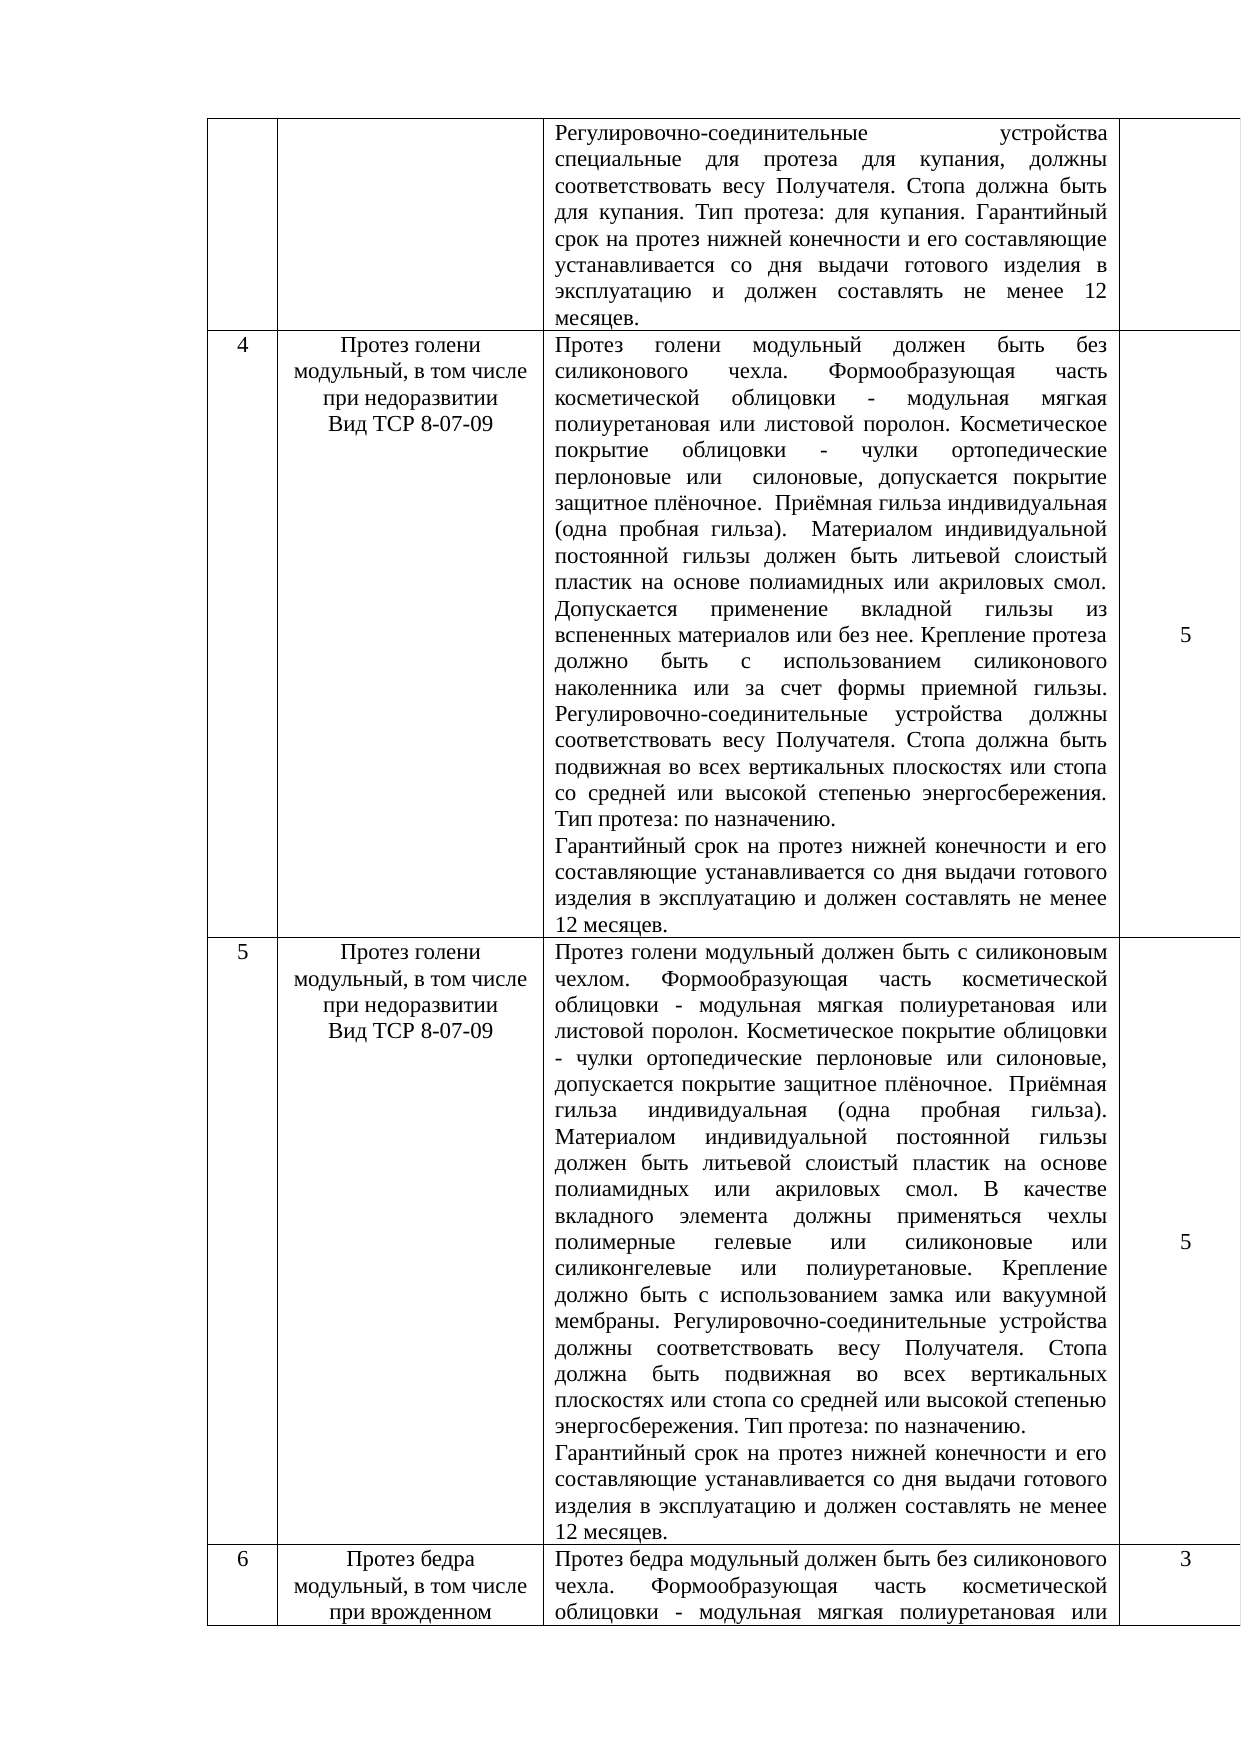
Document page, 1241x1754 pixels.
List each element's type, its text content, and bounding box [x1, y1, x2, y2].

table_cell 3 [208, 119, 277, 330]
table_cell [278, 119, 543, 330]
table_cell 5 [208, 938, 277, 1544]
table_cell 5 [1120, 331, 1240, 937]
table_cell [544, 1545, 1119, 1624]
table_cell Протез голени модульный должен быть с силиконовым чехлом. Формообразующая часть косметической облицовки - модульная мягкая полиуретановая или листовой поролон. Косметическое покрытие облицовки - чулки ортопедические перлоновые или силоновые, допускается покрытие защитное плёночное. Приёмная гильза индивидуальная (одна пробная гильза). Материалом индивидуальной постоянной гильзы должен быть литьевой слоистый пластик на основе полиамидных или акриловых смол. В качестве вкладного элемента должны применяться чехлы полимерные гелевые или силиконовые или силиконгелевые или полиуретановые. Крепление должно быть с использованием замка или вакуумной мембраны. Регулировочно-соединительные устройства должны соответствовать весу Получателя. Стопа должна быть подвижная во всех вертикальных плоскостях или стопа со средней или высокой степенью энергосбережения. Тип протеза: по назначению. Гарантийный срок на протез нижней конечности и его составляющие устанавливается со дня выдачи готового изделия в эксплуатацию и должен составлять не менее 12 месяцев. [544, 938, 1119, 1544]
table_cell 4 [208, 331, 277, 937]
table_cell 3 [1120, 1545, 1240, 1624]
table_cell 1 [1120, 119, 1240, 330]
table_cell Протез голени модульный, в том числе при недоразвитии Вид ТСР 8-07-09 [278, 331, 543, 937]
table_cell 6 [208, 1545, 277, 1624]
table_cell Протез голени модульный должен быть без силиконового чехла. Формообразующая часть косметической облицовки - модульная мягкая полиуретановая или листовой поролон. Косметическое покрытие облицовки - чулки ортопедические перлоновые или силоновые, допускается покрытие защитное плёночное. Приёмная гильза индивидуальная (одна пробная гильза). Материалом индивидуальной постоянной гильзы должен быть литьевой слоистый пластик на основе полиамидных или акриловых смол. Допускается применение вкладной гильзы из вспененных материалов или без нее. Крепление протеза должно быть с использованием силиконового наколенника или за счет формы приемной гильзы. Регулировочно-соединительные устройства должны соответствовать весу Получателя. Стопа должна быть подвижная во всех вертикальных плоскостях или стопа со средней или высокой степенью энергосбережения. Тип протеза: по назначению. Гарантийный срок на протез нижней конечности и его составляющие устанавливается со дня выдачи готового изделия в эксплуатацию и должен составлять не менее 12 месяцев. [544, 331, 1119, 937]
table_cell 5 [1120, 938, 1240, 1544]
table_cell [544, 119, 1119, 330]
table_cell Протез голени модульный, в том числе при недоразвитии Вид ТСР 8-07-09 [278, 938, 543, 1544]
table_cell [278, 1545, 543, 1624]
